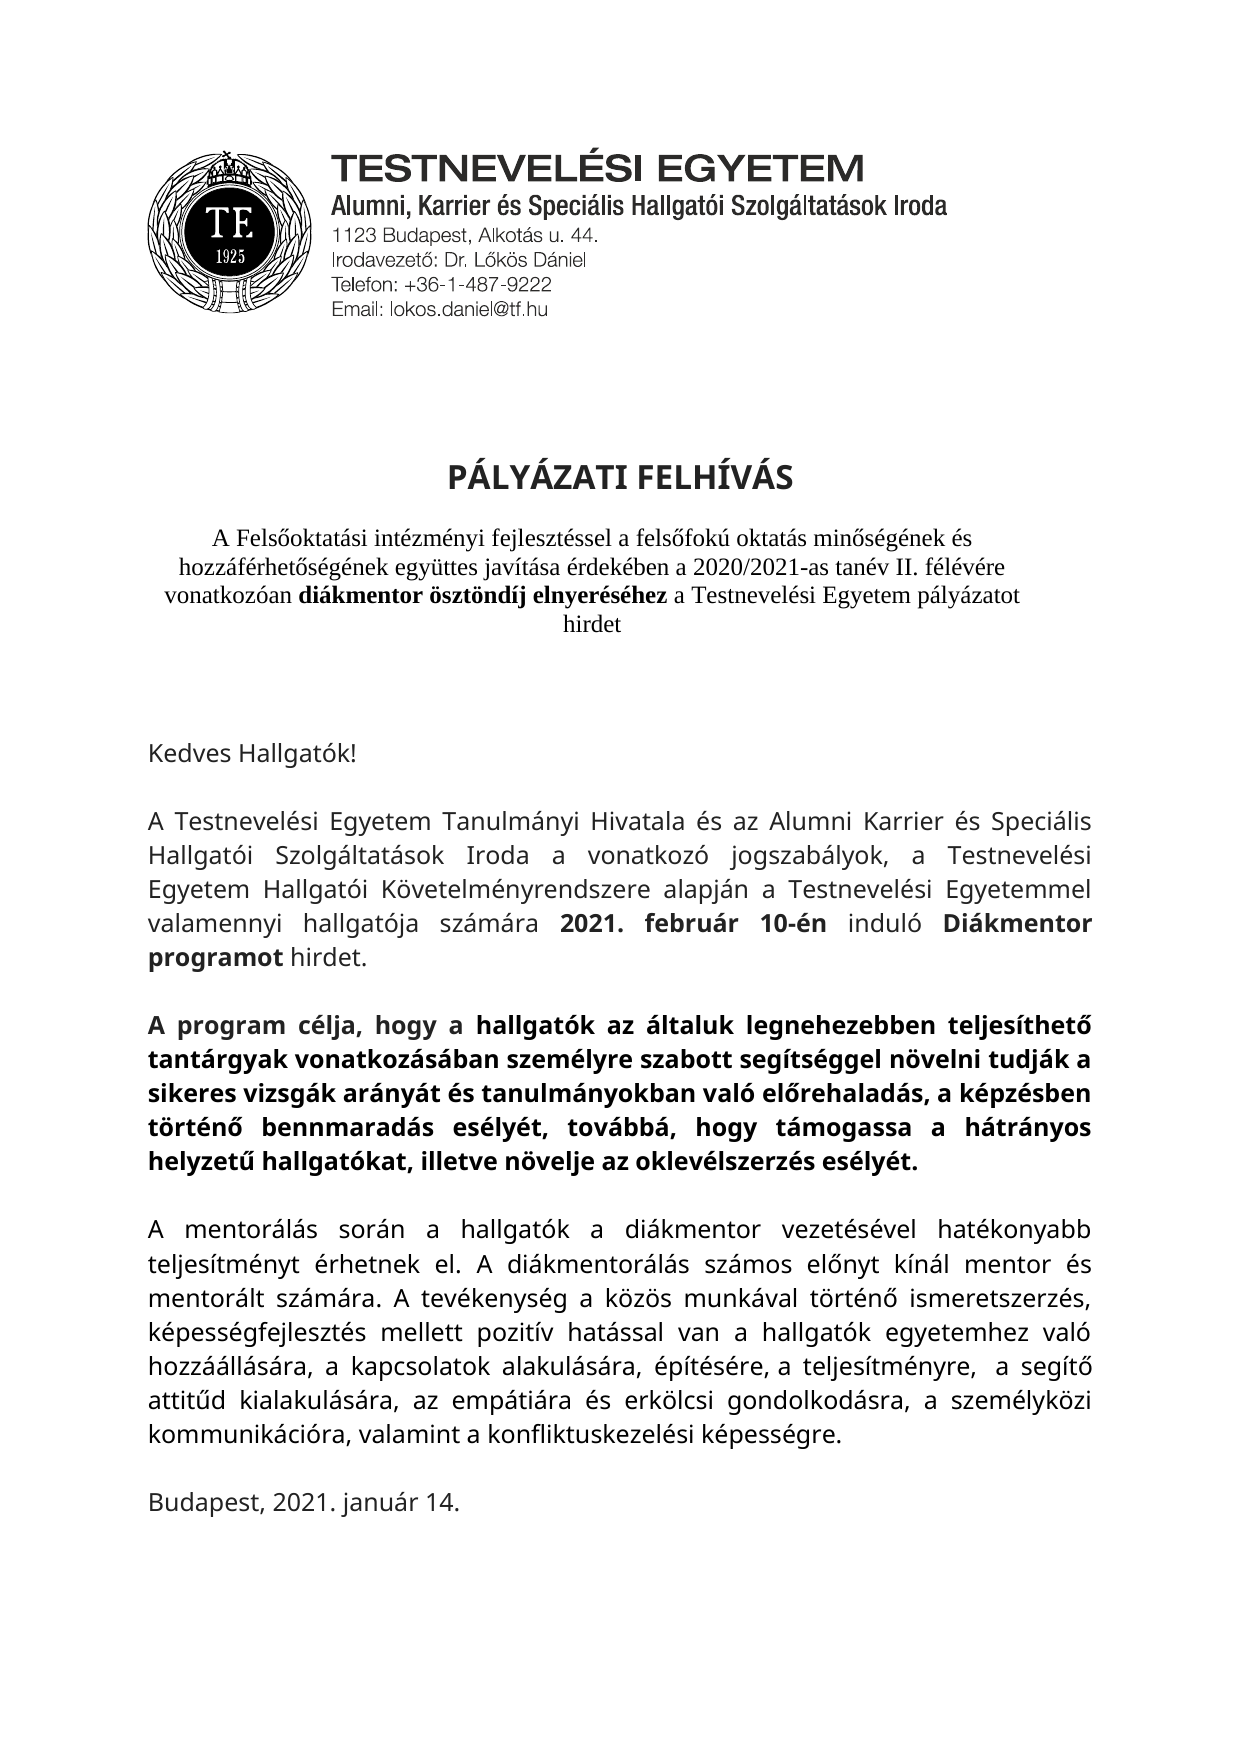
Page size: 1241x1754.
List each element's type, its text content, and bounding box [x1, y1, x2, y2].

text Kedves Hallgatók! [148, 735, 1093, 769]
text A program célja, hogy a hallgatók az általuk legnehezebben teljesíthető tantárgyak vonatkozásában személyre szabott segítséggel növelni tudják a sikeres vizsgák arányát és tanulmányokban való előrehaladás, a képzésben történő bennmaradás esélyét, továbbá, hogy támogassa a hátrányos helyzetű hallgatókat, illetve növelje az oklevélszerzés esélyét. [148, 1008, 1093, 1178]
text Budapest, 2021. január 14. [148, 1485, 1093, 1519]
text A mentorálás során a hallgatók a diákmentor vezetésével hatékonyabb teljesítményt érhetnek el. A diákmentorálás számos előnyt kínál mentor és mentorált számára. A tevékenység a közös munkával történő ismeretszerzés, képességfejlesztés mellett pozitív hatással van a hallgatók egyetemhez való hozzáállására, a kapcsolatok alakulására, építésére, a teljesítményre, a segítő attitűd kialakulására, az empátiára és erkölcsi gondolkodásra, a személyközi kommunikációra, valamint a konfliktuskezelési képességre. [148, 1246, 1093, 1451]
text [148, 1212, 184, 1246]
text A Testnevelési Egyetem Tanulmányi Hivatala és az Alumni Karrier és Speciális Hallgatói Szolgáltatások Iroda a vonatkozó jogszabályok, a Testnevelési Egyetem Hallgatói Követelményrendszere alapján a Testnevelési Egyetemmel valamennyi hallgatója számára 2021. február 10-én induló Diákmentor programot hirdet. [148, 803, 1093, 974]
text PÁLYÁZATI FELHÍVÁS [148, 454, 1093, 499]
text A Felsőoktatási intézményi fejlesztéssel a felsőfokú oktatás minőségének és hozzáférhetőségének együttes javítása érdekében a 2020/2021-as tanév II. félévére vonatkozóan diákmentor ösztöndíj elnyeréséhez a Testnevelési Egyetem pályázatot hirdet [148, 523, 1036, 638]
